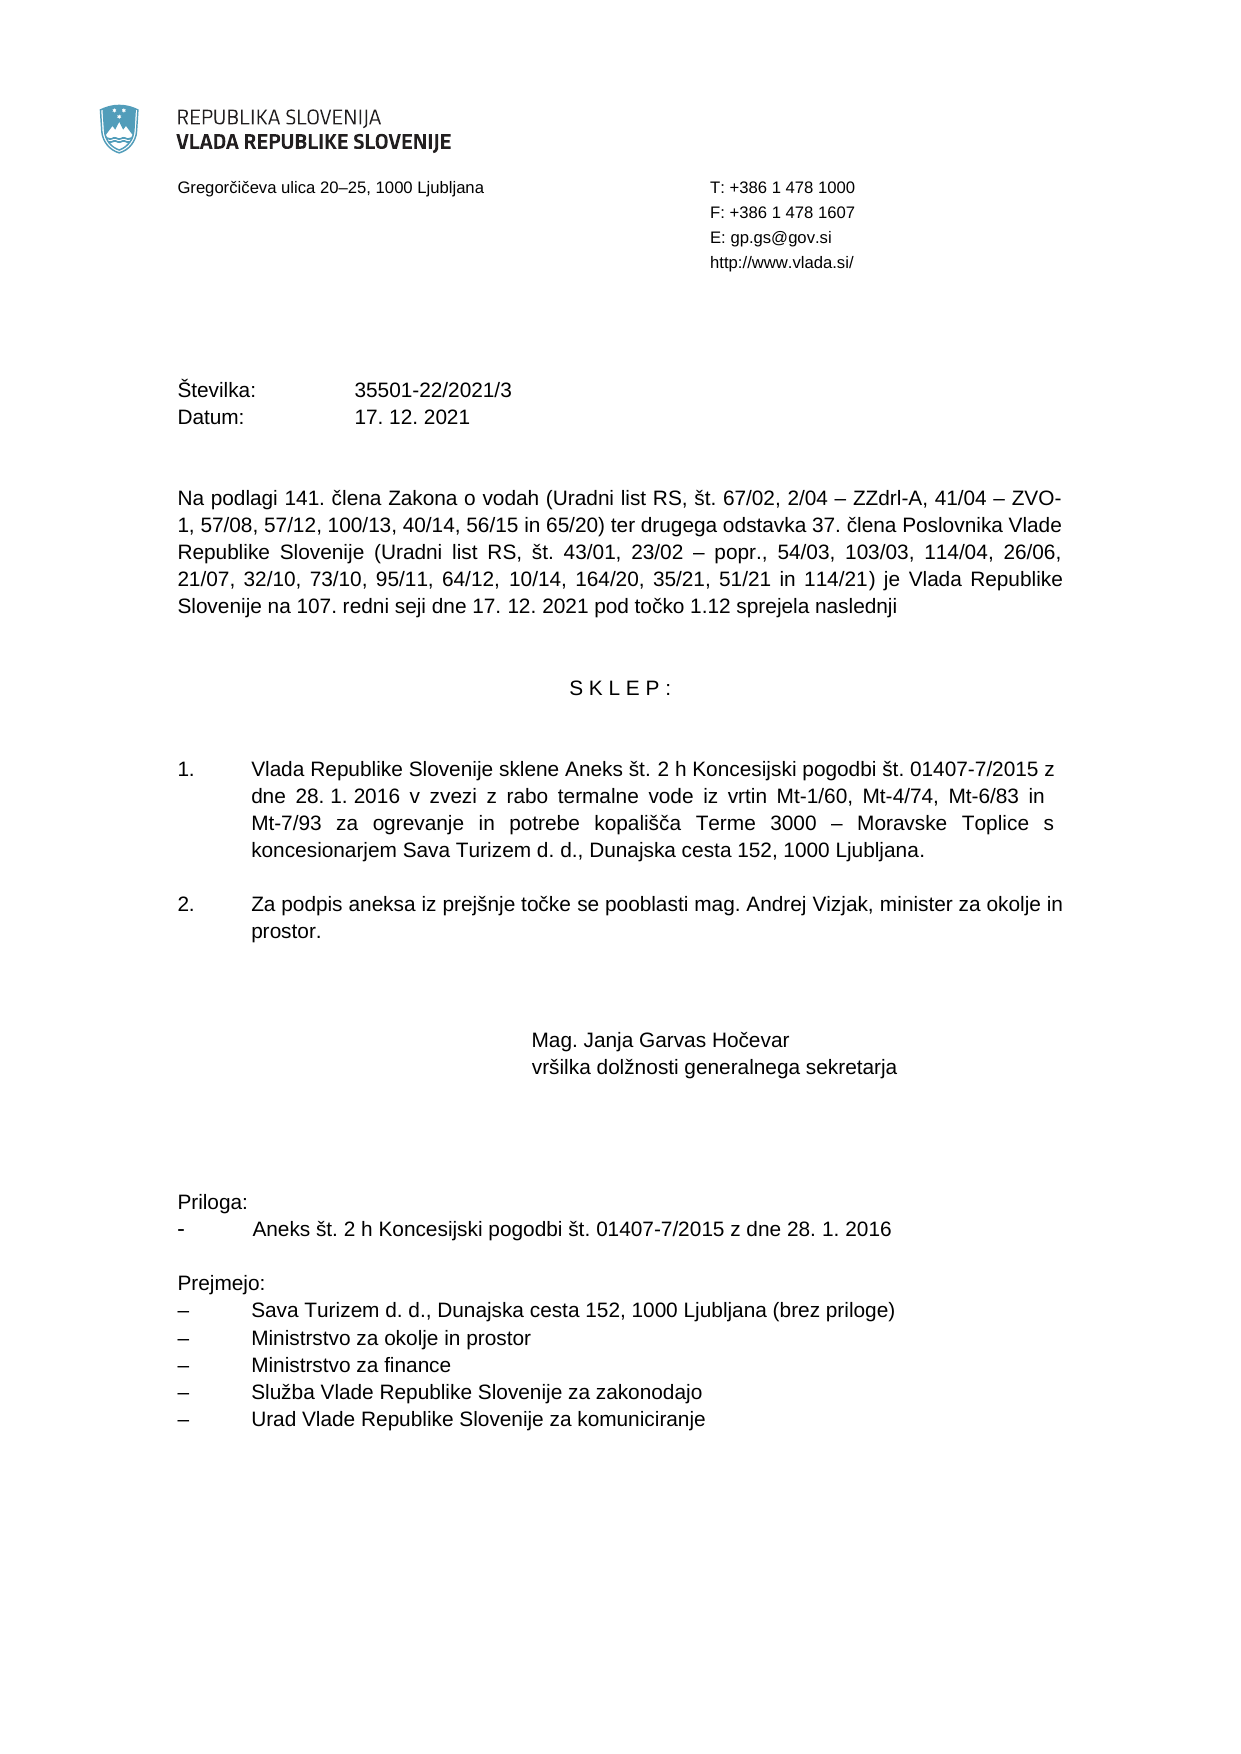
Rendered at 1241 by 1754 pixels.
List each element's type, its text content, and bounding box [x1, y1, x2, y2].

text Mag. Janja Garvas Hočevar [531, 1025, 1063, 1052]
text Na podlagi 141. člena Zakona o vodah (Uradni list RS, št. 67/02, 2/04 – ZZdrl-A, 41/04 – ZVO-1, 57/08, 57/12, 100/13, 40/14, 56/15 in 65/20) ter drugega odstavka 37. člena Poslovnika Vlade Republike Slovenije (Uradni list RS, št. 43/01, 23/02 – popr., 54/03, 103/03, 114/04, 26/06, 21/07, 32/10, 73/10, 95/11, 64/12, 10/14, 164/20, 35/21, 51/21 in 114/21) je Vlada Republike Slovenije na 107. redni seji dne 17. 12. 2021 pod točko 1.12 sprejela naslednji [177, 484, 1063, 619]
text Številka: 35501-22/2021/3 [177, 375, 1063, 402]
text Prejmejo: [177, 1269, 1063, 1296]
list Vlada Republike Slovenije sklene Aneks št. 2 h Koncesijski pogodbi št. 01407-7/2015 z dne 28. 1. 2016 v zvezi z rabo termalne vode iz vrtin Mt-1/60, Mt-4/74, Mt-6/83 in Mt-7/93 za ogrevanje in potrebe kopališča Terme 3000 – Moravske Toplice s koncesionarjem Sava Turizem d. d., Dunajska cesta 152, 1000 Ljubljana. [177, 754, 1056, 863]
list Služba Vlade Republike Slovenije za zakonodajo [177, 1377, 1063, 1404]
text Priloga: [177, 1188, 1063, 1215]
list Ministrstvo za okolje in prostor [177, 1323, 1063, 1350]
list Urad Vlade Republike Slovenije za komuniciranje [177, 1404, 1063, 1432]
list Aneks št. 2 h Koncesijski pogodbi št. 01407-7/2015 z dne 28. 1. 2016 [177, 1215, 1142, 1242]
text S K L E P : [177, 673, 1063, 700]
text Datum: 17. 12. 2021 [177, 402, 1063, 429]
list Sava Turizem d. d., Dunajska cesta 152, 1000 Ljubljana (brez priloge) [177, 1296, 1063, 1323]
list Za podpis aneksa iz prejšnje točke se pooblasti mag. Andrej Vizjak, minister za okolje in prostor. [177, 890, 1063, 944]
text vršilka dolžnosti generalnega sekretarja [532, 1052, 1063, 1079]
list Ministrstvo za finance [177, 1350, 1063, 1377]
